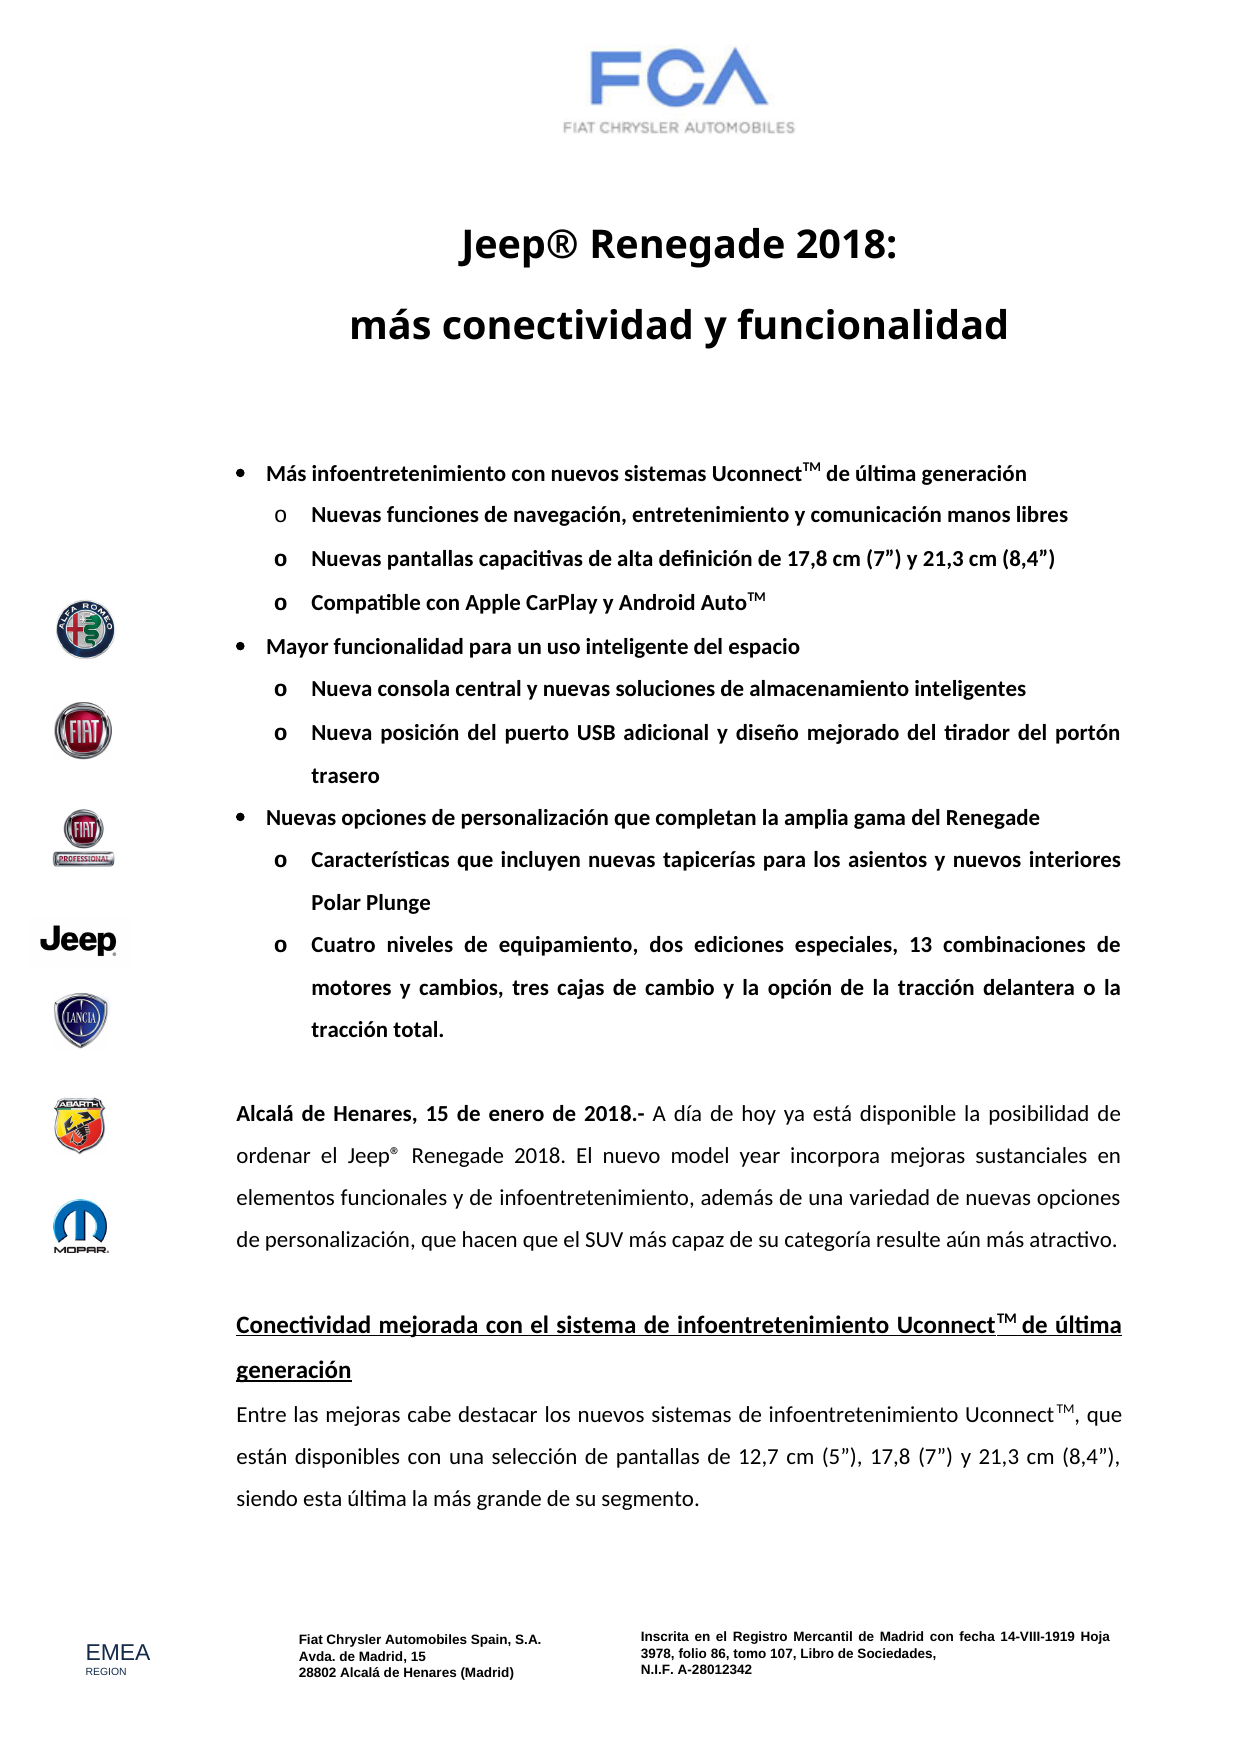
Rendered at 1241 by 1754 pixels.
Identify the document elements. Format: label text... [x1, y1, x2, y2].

picture [50, 1093, 109, 1156]
text Entre las mejoras cabe destacar los nuevos sistemas de infoentretenimiento UconnectTM, que están disponibles con una selección de pantallas de 12,7 cm (5”), 17,8 (7”) y 21,3 cm (8,4”), siendo esta última la más grande de su segmento. [236, 1400, 1122, 1512]
list Nuevas opciones de personalización que completan la amplia gama del Renegade [236, 803, 1122, 831]
list Cuatro niveles de equipamiento, dos ediciones especiales, 13 combinaciones de motores y cambios, tres cajas de cambio y la opción de la tracción delantera o la tracción total. [274, 930, 1122, 1043]
list Nuevas pantallas capacitivas de alta definición de 17,8 cm (7”) y 21,3 cm (8,4”) [274, 544, 1122, 573]
list Características que incluyen nuevas tapicerías para los asientos y nuevos interiores Polar Plunge [274, 845, 1122, 916]
list Nueva consola central y nuevas soluciones de almacenamiento inteligentes [274, 674, 1122, 703]
picture [53, 1199, 109, 1253]
picture [48, 805, 119, 870]
text más conectividad y funcionalidad [236, 297, 1122, 351]
text Conectividad mejorada con el sistema de infoentretenimiento UconnectTM de última generación [236, 1309, 1122, 1335]
text Conectividad mejorada con el sistema de infoentretenimiento UconnectTM de última generación [236, 1336, 1122, 1385]
list Mayor funcionalidad para un uso inteligente del espacio [236, 632, 1122, 660]
picture [562, 44, 797, 135]
list Más infoentretenimiento con nuevos sistemas UconnectTM de última generación [236, 459, 1122, 487]
list Nuevas funciones de navegación, entretenimiento y comunicación manos libres [274, 501, 1122, 530]
picture [53, 701, 113, 761]
picture [28, 917, 133, 969]
text Jeep® Renegade 2018: [236, 216, 1122, 270]
text Alcalá de Henares, 15 de enero de 2018.- A día de hoy ya está disponible la posibilidad de ordenar el Jeep® Renegade 2018. El nuevo model year incorpora mejoras sustanciales en elementos funcionales y de infoentretenimiento, además de una variedad de nuevas opciones de personalización, que hacen que el SUV más capaz de su categoría resulte aún más atractivo. [236, 1099, 1122, 1253]
picture [51, 991, 111, 1050]
picture [51, 595, 119, 663]
list Compatible con Apple CarPlay y Android AutoTM [274, 588, 1122, 617]
list Nueva posición del puerto USB adicional y diseño mejorado del tirador del portón trasero [274, 718, 1122, 789]
